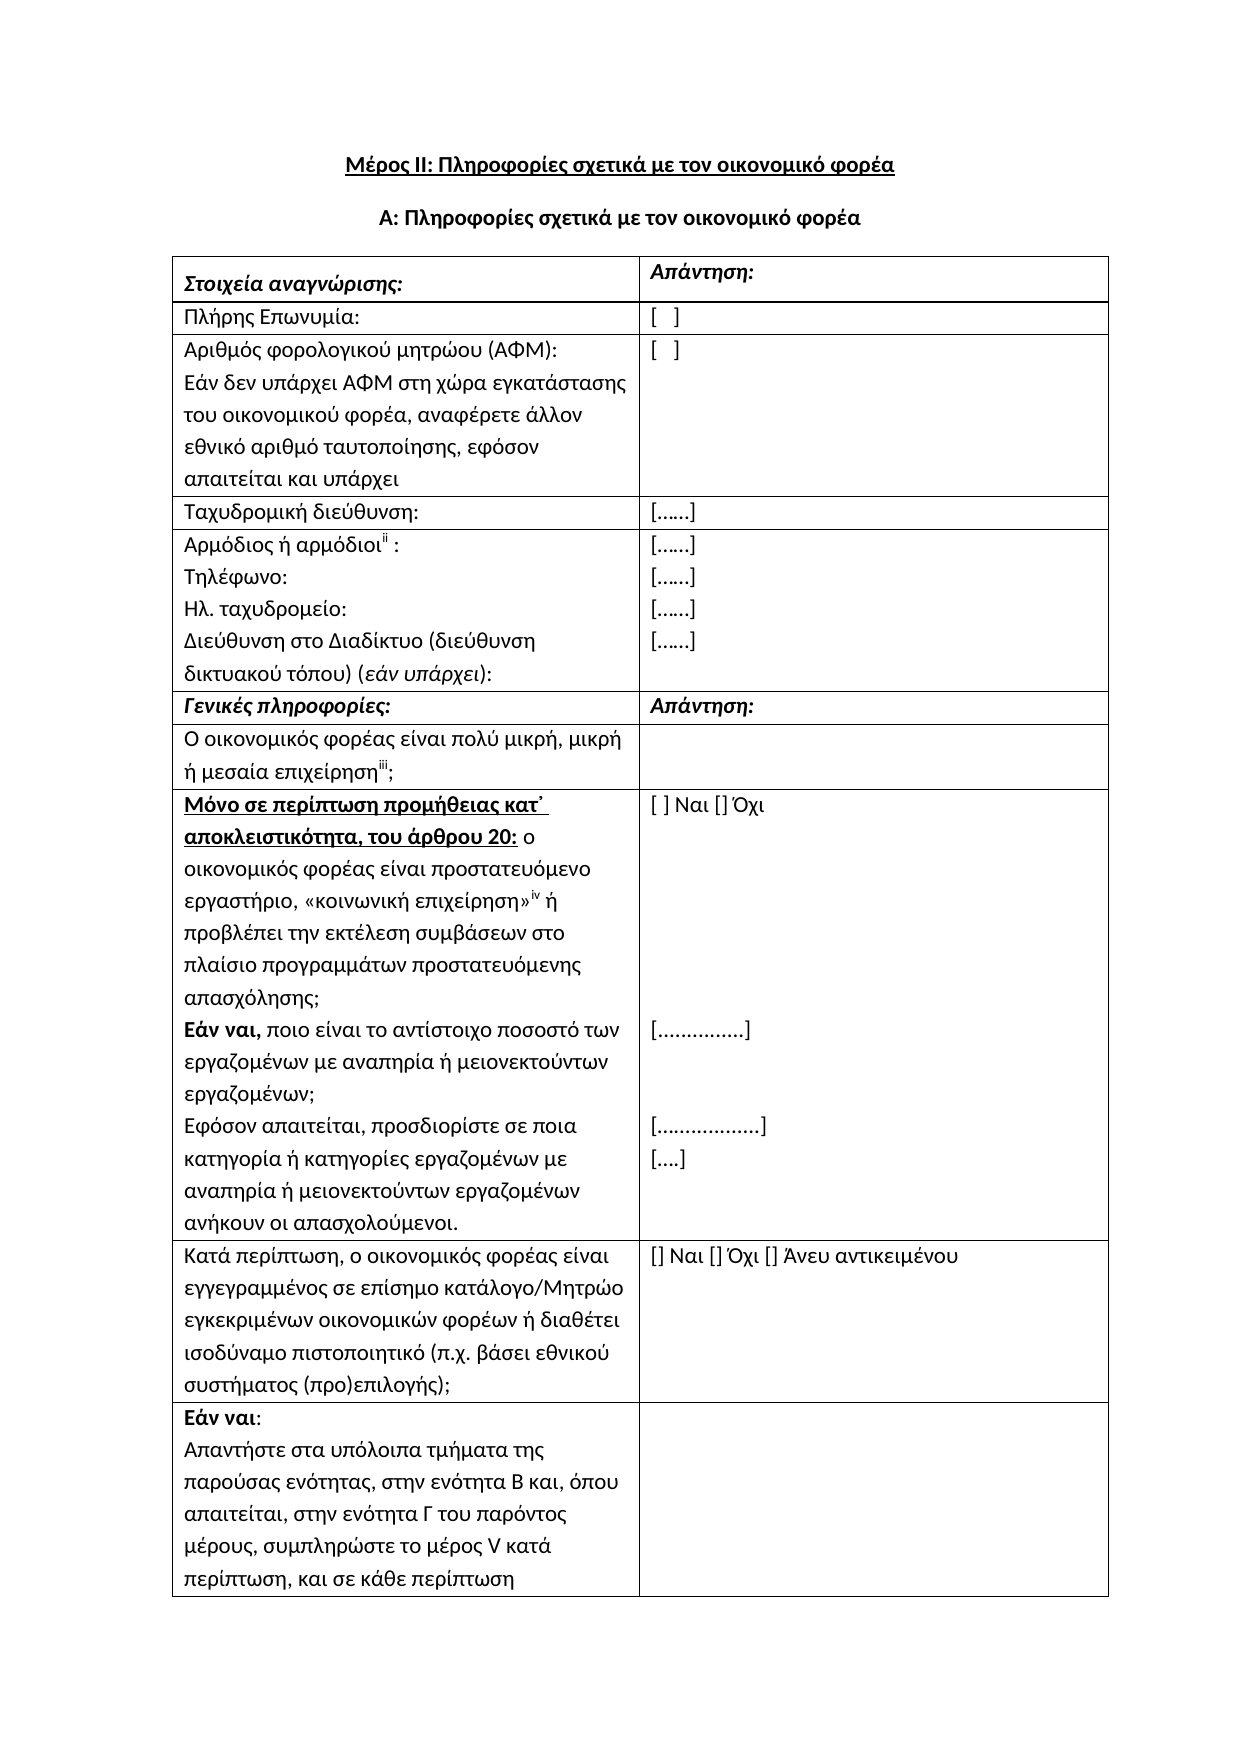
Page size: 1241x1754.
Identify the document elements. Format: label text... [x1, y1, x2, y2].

table_header Απάντηση: [640, 257, 1108, 301]
text Μέρος II: Πληροφορίες σχετικά με τον οικονομικό φορέα [187, 150, 1053, 178]
table_cell Ο οικονομικός φορέας είναι πολύ μικρή, μικρή ή μεσαία επιχείρηση; [173, 725, 639, 789]
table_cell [173, 1403, 639, 1596]
table_cell [ ] [640, 335, 1108, 496]
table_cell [640, 1403, 1108, 1596]
table_cell Κατά περίπτωση, ο οικονομικός φορέας είναι εγγεγραμμένος σε επίσημο κατάλογο/Μητρώο εγκεκριμένων οικονομικών φορέων ή διαθέτει ισοδύναμο πιστοποιητικό (π.χ. βάσει εθνικού συστήματος (προ)επιλογής); [173, 1241, 639, 1402]
table_cell [640, 725, 1108, 789]
table_cell [……] [640, 497, 1108, 529]
table_cell Απάντηση: [640, 692, 1108, 723]
table_cell Πλήρης Επωνυμία: [173, 303, 639, 334]
table_cell [ ] [640, 303, 1108, 334]
table_cell Αρμόδιος ή αρμόδιοι : Τηλέφωνο: Ηλ. ταχυδρομείο: Διεύθυνση στο Διαδίκτυο (διεύθυνση δικτυακού τόπου) (εάν υπάρχει): [173, 530, 639, 691]
table_cell Ταχυδρομική διεύθυνση: [173, 497, 639, 529]
text Α: Πληροφορίες σχετικά με τον οικονομικό φορέα [187, 203, 1053, 231]
table_cell Γενικές πληροφορίες: [173, 692, 639, 723]
table_cell [……] [……] [……] [……] [640, 530, 1108, 691]
table_cell Μόνο σε περίπτωση προμήθειας κατ᾽ αποκλειστικότητα, του άρθρου 20: ο οικονομικός φορέας είναι προστατευόμενο εργαστήριο, «κοινωνική επιχείρηση» ή προβλέπει την εκτέλεση συμβάσεων στο πλαίσιο προγραμμάτων προστατευόμενης απασχόλησης; Εάν ναι, ποιο είναι το αντίστοιχο ποσοστό των εργαζομένων με αναπηρία ή μειονεκτούντων εργαζομένων; Εφόσον απαιτείται, προσδιορίστε σε ποια κατηγορία ή κατηγορίες εργαζομένων με αναπηρία ή μειονεκτούντων εργαζομένων ανήκουν οι απασχολούμενοι. [173, 790, 639, 1240]
table_cell Αριθμός φορολογικού μητρώου (ΑΦΜ): Εάν δεν υπάρχει ΑΦΜ στη χώρα εγκατάστασης του οικονομικού φορέα, αναφέρετε άλλον εθνικό αριθμό ταυτοποίησης, εφόσον απαιτείται και υπάρχει [173, 335, 639, 496]
table_cell [ ] Ναι [] Όχι [...............] […...............] [….] [640, 790, 1108, 1240]
table_header Στοιχεία αναγνώρισης: [173, 257, 639, 301]
table_cell [] Ναι [] Όχι [] Άνευ αντικειμένου [640, 1241, 1108, 1402]
